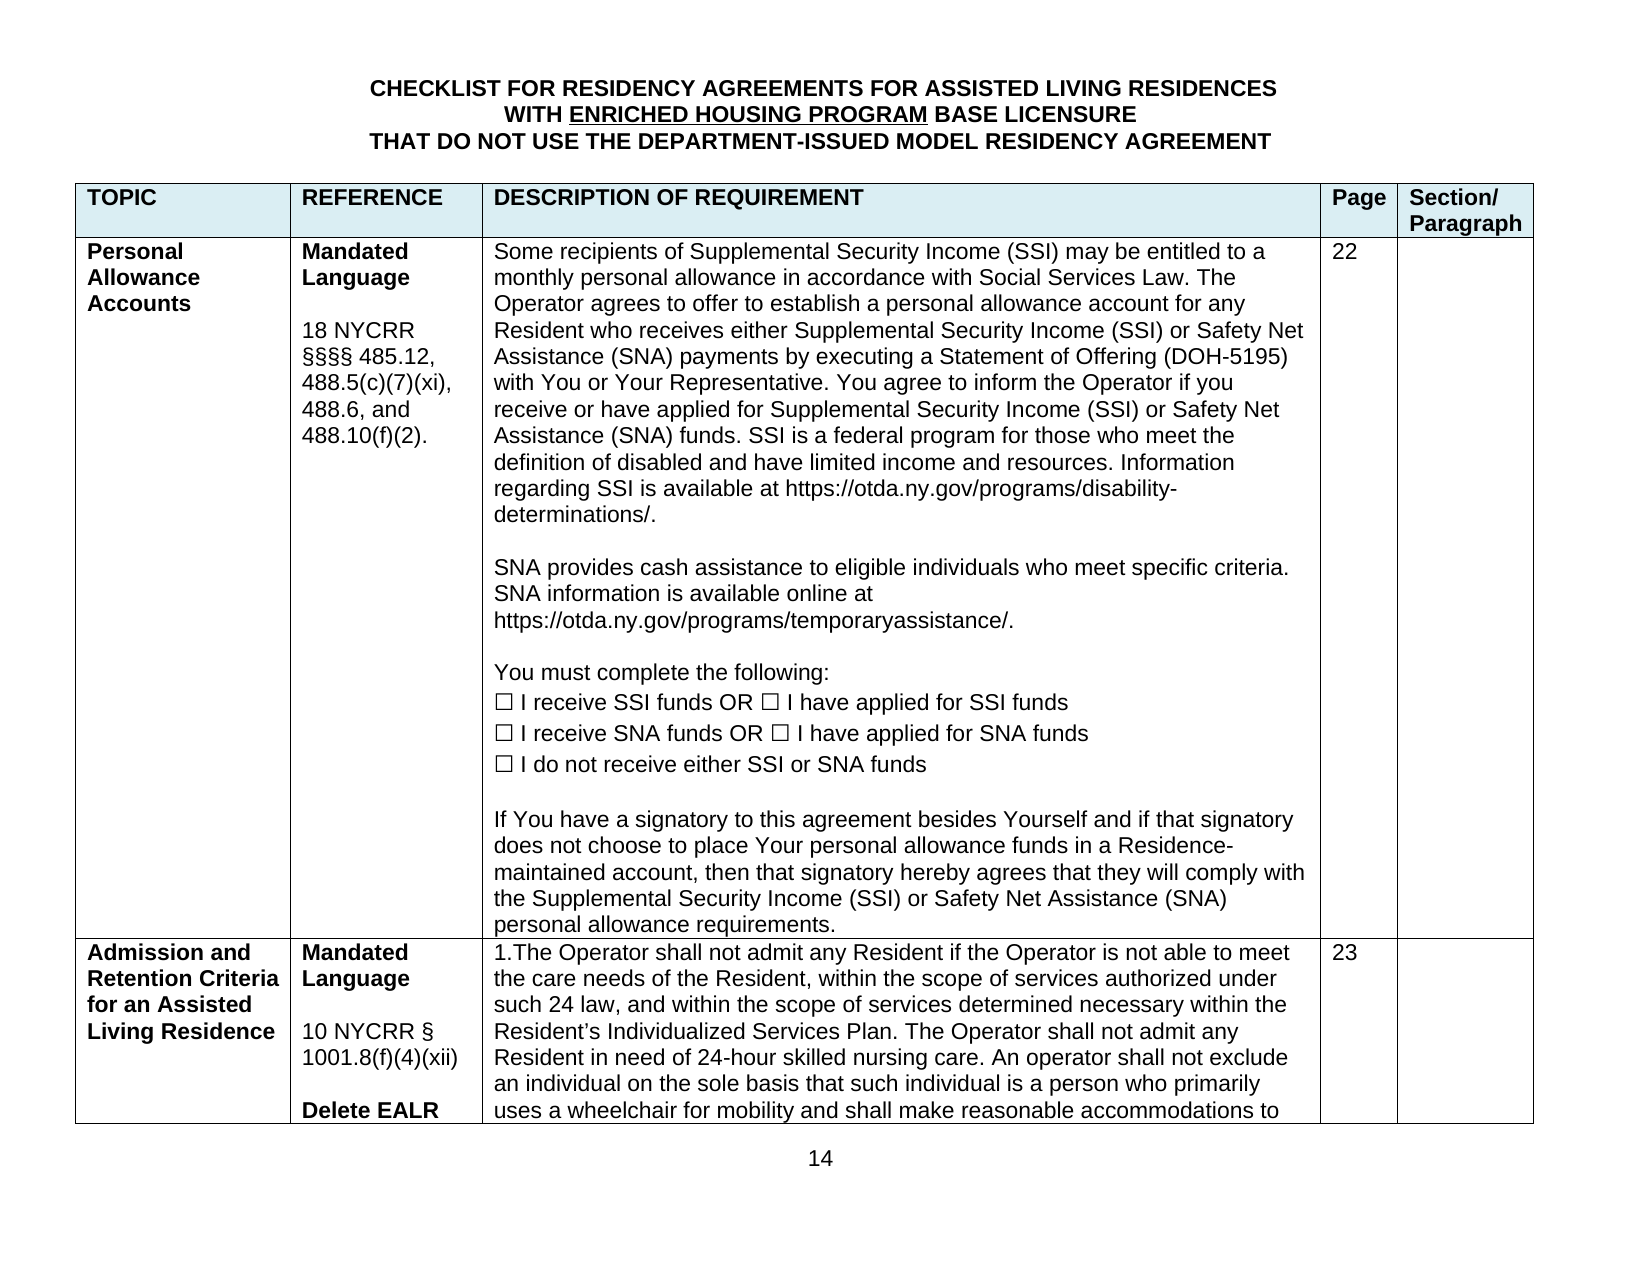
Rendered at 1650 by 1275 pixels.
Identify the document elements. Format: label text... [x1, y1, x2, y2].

table_cell 22 [1321, 238, 1397, 937]
table_cell 23 [1321, 939, 1397, 1123]
table_cell Some recipients of Supplemental Security Income (SSI) may be entitled to a monthly personal allowance in accordance with Social Services Law. The Operator agrees to offer to establish a personal allowance account for any Resident who receives either Supplemental Security Income (SSI) or Safety Net Assistance (SNA) payments by executing a Statement of Offering (DOH-5195) with You or Your Representative. You agree to inform the Operator if you receive or have applied for Supplemental Security Income (SSI) or Safety Net Assistance (SNA) funds. SSI is a federal program for those who meet the definition of disabled and have limited income and resources. Information regarding SSI is available at https://otda.ny.gov/programs/disability-determinations/. SNA provides cash assistance to eligible individuals who meet specific criteria. SNA information is available online at https://otda.ny.gov/programs/temporaryassistance/. You must complete the following: ☐ I receive SSI funds OR ☐ I have applied for SSI funds ☐ I receive SNA funds OR ☐ I have applied for SNA funds ☐ I do not receive either SSI or SNA funds If You have a signatory to this agreement besides Yourself and if that signatory does not choose to place Your personal allowance funds in a Residence-maintained account, then that signatory hereby agrees that they will comply with the Supplemental Security Income (SSI) or Safety Net Assistance (SNA) personal allowance requirements. [483, 238, 1320, 937]
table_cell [483, 939, 1320, 1123]
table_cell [291, 939, 482, 1123]
table_cell Personal Allowance Accounts [76, 238, 290, 937]
table_header REFERENCE [291, 184, 482, 237]
table_header Section/ Paragraph [1398, 184, 1533, 237]
table_cell [1398, 238, 1533, 937]
table_cell [1398, 939, 1533, 1123]
table_cell Mandated Language 18 NYCRR §§§§ 485.12, 488.5(c)(7)(xi), 488.6, and 488.10(f)(2). [291, 238, 482, 937]
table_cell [76, 939, 290, 1123]
table_header DESCRIPTION OF REQUIREMENT [483, 184, 1320, 237]
table_header TOPIC [76, 184, 290, 237]
table_header Page [1321, 184, 1397, 237]
